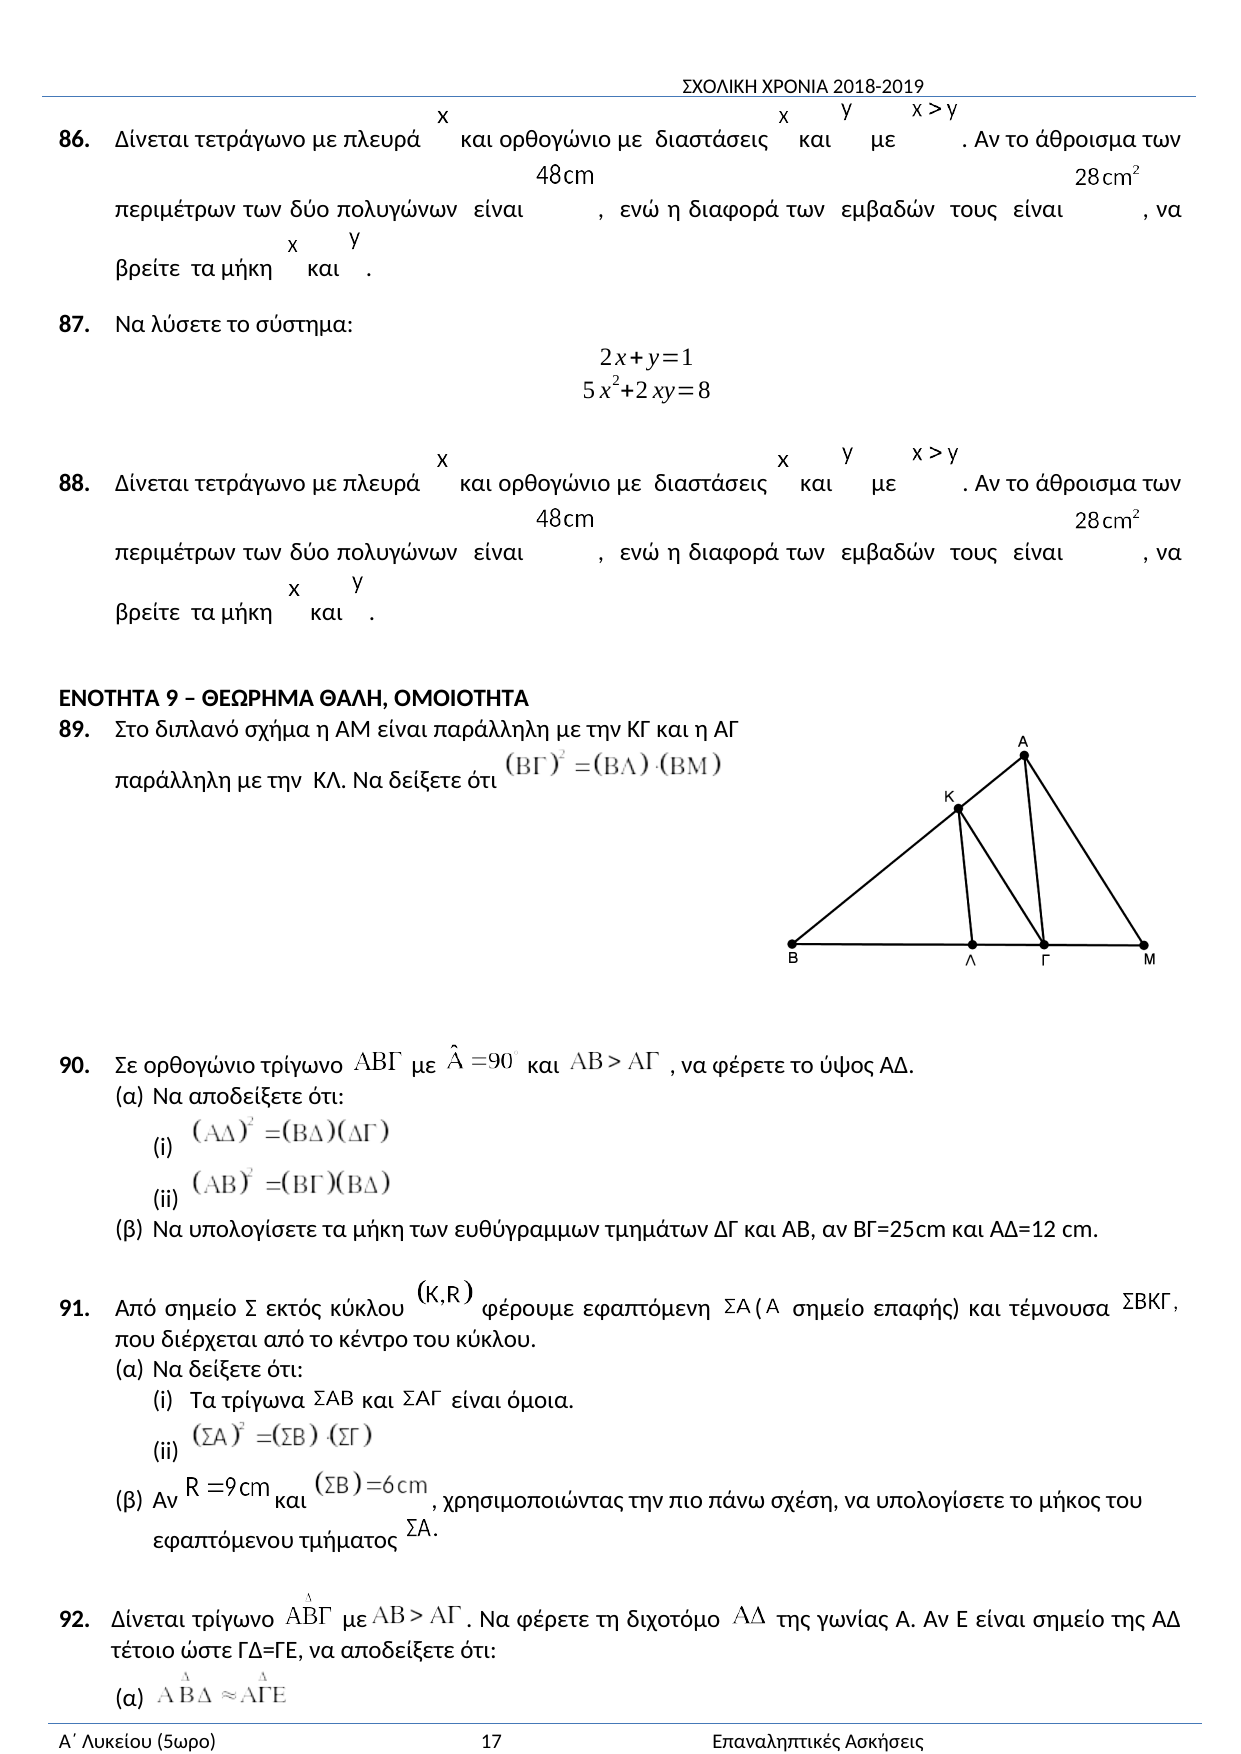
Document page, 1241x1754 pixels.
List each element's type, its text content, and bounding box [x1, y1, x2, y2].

text (ii) [58, 1414, 1182, 1466]
text (α) Να αποδείξετε ότι: [58, 1080, 1182, 1110]
list (β) Αν και , χρησιμοποιώντας την πιο πάνω σχέση, να υπολογίσετε το μήκος του εφαπτόμενου τμήματος [115, 1466, 1182, 1555]
list Από σημείο Σ εκτός κύκλου φέρουμε εφαπτόμενη ( σημείο επαφής) και τέμνουσα που διέρχεται από το κέντρο του κύκλου. [58, 1274, 1182, 1353]
list Σε ορθογώνιο τρίγωνο με και , να φέρετε το ύψος ΑΔ. [58, 1039, 1182, 1080]
text (α) [115, 1664, 1182, 1713]
list Δίνεται τετράγωνο με πλευρά και ορθογώνιο με διαστάσεις και με . Αν το άθροισμα των περιμέτρων των δύο πολυγώνων είναι , ενώ η διαφορά των εμβαδών τους είναι , να βρείτε τα μήκη και . [58, 443, 1182, 627]
text (ii) [103, 1162, 1182, 1213]
text (β) Να υπολογίσετε τα μήκη των ευθύγραμμων τμημάτων ΔΓ και ΑΒ, αν ΒΓ=25cm και ΑΔ=12 cm. [58, 1213, 1182, 1244]
list Δίνεται τετράγωνο με πλευρά και ορθογώνιο με διαστάσεις και με . Αν το άθροισμα των περιμέτρων των δύο πολυγώνων είναι , ενώ η διαφορά των εμβαδών τους είναι , να βρείτε τα μήκη και . [58, 99, 1182, 283]
text (i) Τα τρίγωνα και είναι όμοια. [58, 1384, 1182, 1414]
text ΕΝΟΤΗΤΑ 9 – ΘΕΩΡΗΜΑ ΘΑΛΗ, ΟΜΟΙΟΤΗΤΑ [58, 682, 1182, 713]
list Να λύσετε το σύστημα: [58, 308, 1182, 339]
list Δίνεται τρίγωνο με. Να φέρετε τη διχοτόμο της γωνίας Α. Αν Ε είναι σημείο της ΑΔ τέτοιο ώστε ΓΔ=ΓΕ, να αποδείξετε ότι: [58, 1586, 1182, 1664]
list Στο διπλανό σχήμα η ΑΜ είναι παράλληλη με την ΚΓ και η ΑΓ παράλληλη με την ΚΛ. Να δείξετε ότι [58, 713, 1182, 795]
text (α) Να δείξετε ότι: [58, 1353, 1182, 1384]
text (i) [58, 1110, 1182, 1162]
